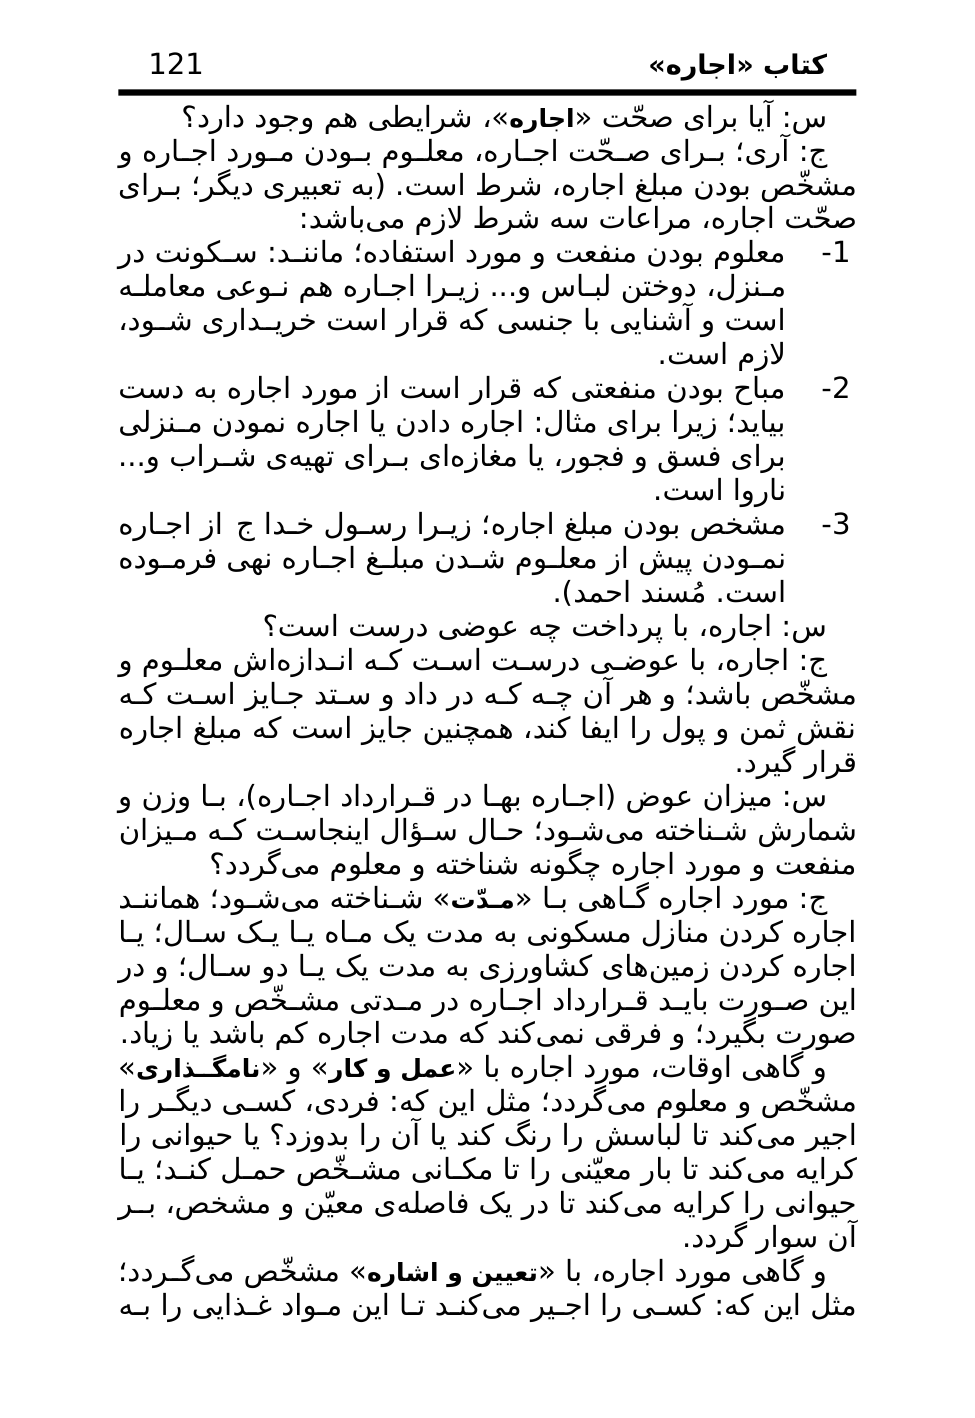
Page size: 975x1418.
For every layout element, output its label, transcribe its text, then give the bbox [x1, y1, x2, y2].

text ج: آری؛ برای صحّت اجاره، معلوم بودن مورد اجاره و مشخّص بودن مبلغ اجاره، شرط است. (به تعبیری دیگر؛ برای صحّت اجاره، مراعات سه شرط لازم می‌باشد: [118, 134, 857, 236]
list معلوم بودن منفعت و مورد استفاده؛ مانند: سکونت در منزل، دوختن لباس و... زیرا اجاره هم نوعی معامله است و آشنایی با جنسی که قرار است خریداری شود، لازم است. [118, 236, 821, 372]
text و گاهی اوقات، مورد اجاره با «عمل و کار» و «نامگذاری» مشخّص و معلوم می‌گردد؛ مثل این که: فردی، کسی دیگر را اجیر می‌کند تا لباسش ‌را رنگ کند یا آن را بدوزد؟ یا حیوانی را کرایه می‌کند تا بار معیّنی را تا مکانی مشخّص حمل کند؛ یا حیوانی را کرایه می‌کند تا در یک فاصله‌ی معیّن و مشخص، بر آن سوار گردد. [118, 1051, 857, 1254]
list مشخص بودن مبلغ اجاره؛ زیرا رسول خدا ج از اجاره نمودن پیش از معلوم شدن مبلغ اجاره نهی فرموده است. مُسند احمد). [118, 507, 821, 609]
text س: آیا برای صحّت «اجاره»،‌ شرایطی هم وجود دارد؟ [118, 100, 857, 134]
text ج: مورد اجاره گاهی با «مدّت» شناخته می‌شود؛ همانند اجاره کردن منازل مسکونی به مدت یک ماه یا یک سال؛ یا اجاره کردن زمین‌های کشاورزی به مدت یک یا دو سال؛ و در این صورت باید قرارداد اجاره در مدتی مشخّص و معلوم صورت بگیرد؛ و فرقی نمی‌کند که مدت اجاره کم باشد یا زیاد. [118, 881, 857, 1051]
text س: میزان عوض (اجاره بها در قرارداد اجاره)، با وزن و شمارش شناخته می‌شود؛ حال سؤال اینجاست که میزان منفعت و مورد اجاره چگونه شناخته و معلوم می‌گردد؟ [118, 779, 857, 881]
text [118, 1254, 857, 1322]
list مباح بودن منفعتی که قرار است از مورد اجاره به دست بیاید؛ زیرا برای مثال: اجاره دادن یا اجاره نمودن منزلی برای فسق و فجور، یا مغازه‌ای برای تهیه‌ی شراب و... ناروا است. [118, 372, 821, 507]
text س: اجاره، با پرداخت چه عوضی درست است؟ [118, 609, 857, 643]
text ج: اجاره، با عوضی درست است که اندازه‌اش معلوم و مشخّص باشد؛ و هر آن چه که در داد و ستد جایز است که نقش ثمن و پول را ایفا کند، همچنین جایز است که مبلغ اجاره قرار گیرد. [118, 643, 857, 779]
